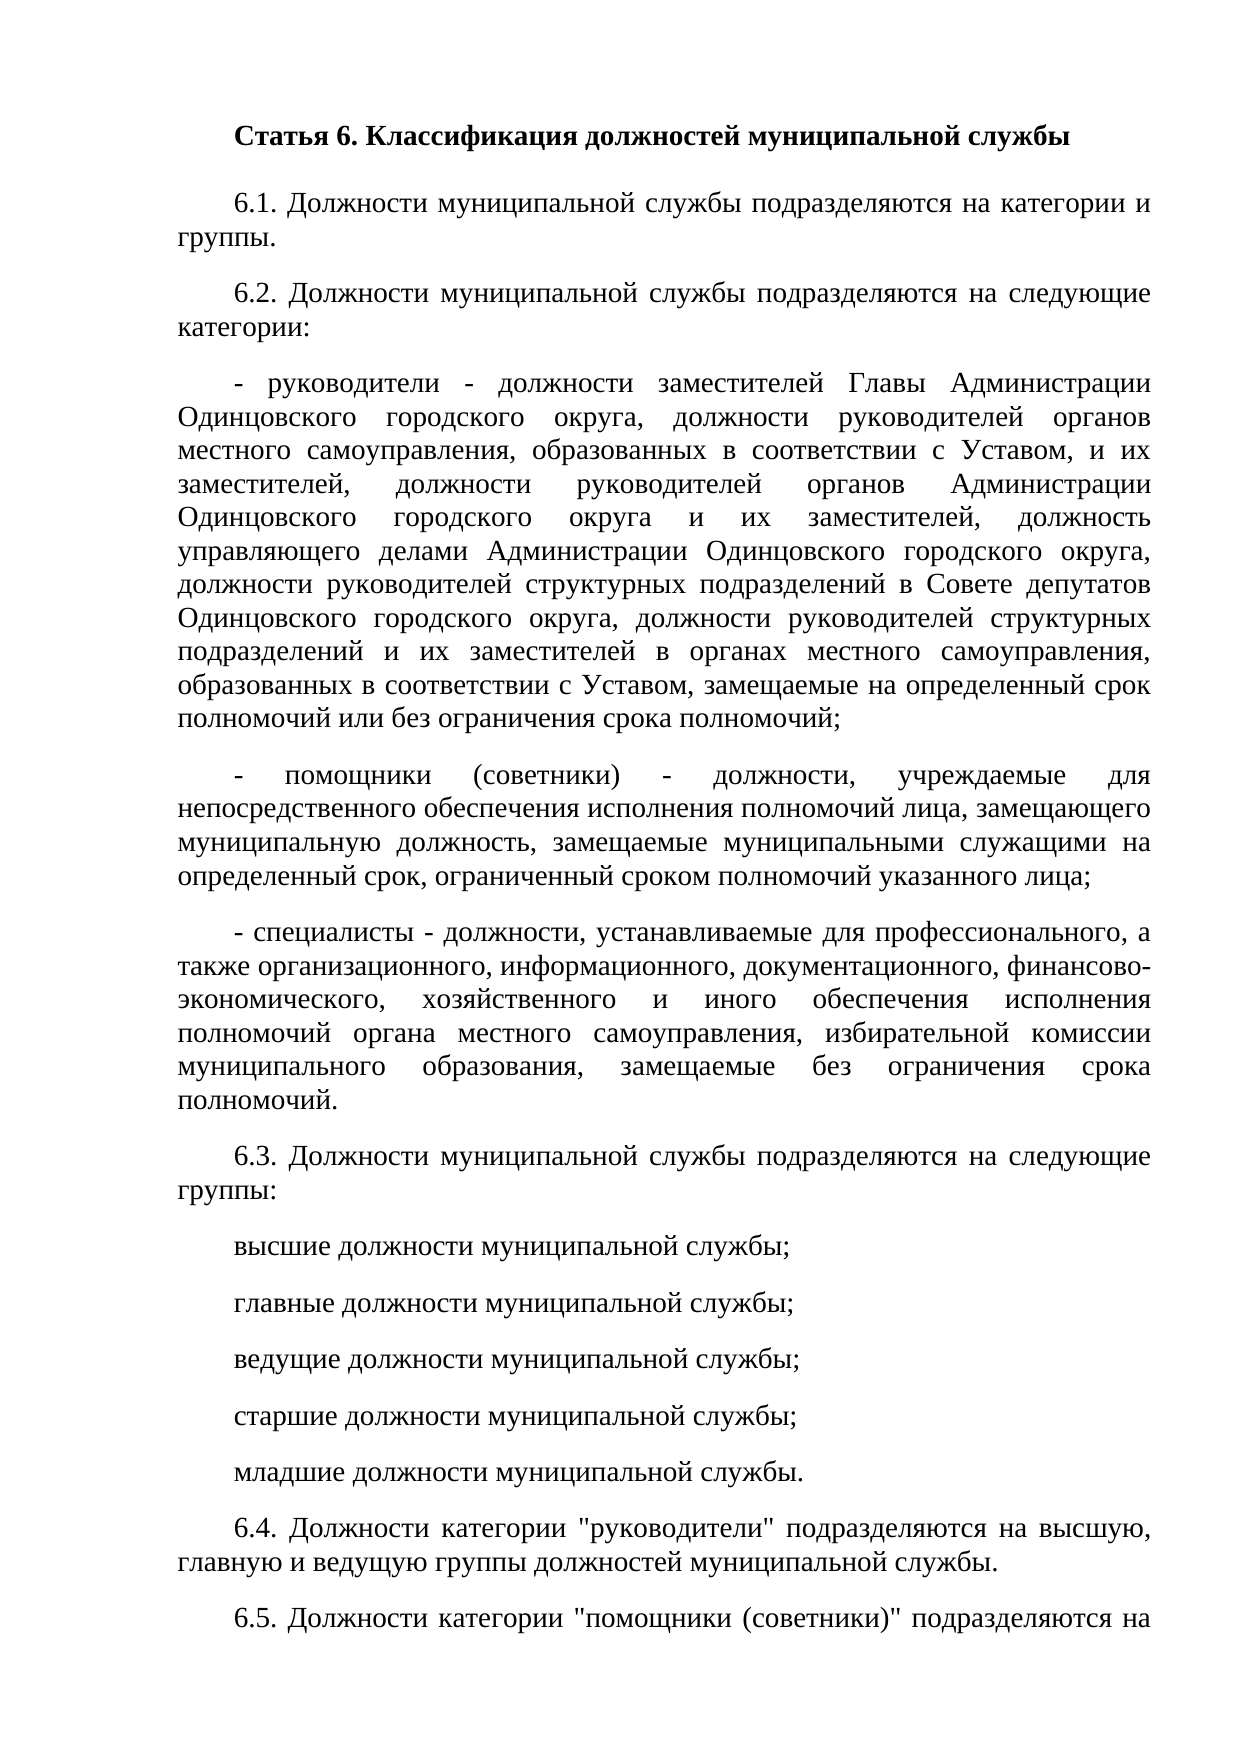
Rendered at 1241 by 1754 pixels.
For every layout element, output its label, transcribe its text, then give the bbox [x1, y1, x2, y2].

text ведущие должности муниципальной службы; [177, 1341, 1152, 1375]
text - помощники (советники) - должности, учреждаемые для непосредственного обеспечения исполнения полномочий лица, замещающего муниципальную должность, замещаемые муниципальными служащими на определенный срок, ограниченный сроком полномочий указанного лица; [177, 757, 1152, 891]
title Статья 6. Классификация должностей муниципальной службы [177, 118, 1152, 152]
text 6.3. Должности муниципальной службы подразделяются на следующие группы: [177, 1138, 1152, 1205]
text главные должности муниципальной службы; [177, 1285, 1152, 1318]
text - специалисты - должности, устанавливаемые для профессионального, а также организационного, информационного, документационного, финансово-экономического, хозяйственного и иного обеспечения исполнения полномочий органа местного самоуправления, избирательной комиссии муниципального образования, замещаемые без ограничения срока полномочий. [177, 914, 1152, 1115]
text младшие должности муниципальной службы. [177, 1454, 1152, 1488]
text - руководители - должности заместителей Главы Администрации Одинцовского городского округа, должности руководителей органов местного самоуправления, образованных в соответствии с Уставом, и их заместителей, должности руководителей органов Администрации Одинцовского городского округа и их заместителей, должность управляющего делами Администрации Одинцовского городского округа, должности руководителей структурных подразделений в Совете депутатов Одинцовского городского округа, должности руководителей структурных подразделений и их заместителей в органах местного самоуправления, образованных в соответствии с Уставом, замещаемые на определенный срок полномочий или без ограничения срока полномочий; [177, 365, 1152, 734]
text 6.1. Должности муниципальной службы подразделяются на категории и группы. [177, 185, 1152, 252]
text 6.2. Должности муниципальной службы подразделяются на следующие категории: [177, 275, 1152, 342]
text 6.4. Должности категории "руководители" подразделяются на высшую, главную и ведущую группы должностей муниципальной службы. [177, 1511, 1152, 1578]
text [177, 1601, 1152, 1634]
text высшие должности муниципальной службы; [177, 1228, 1152, 1262]
text старшие должности муниципальной службы; [177, 1398, 1152, 1431]
